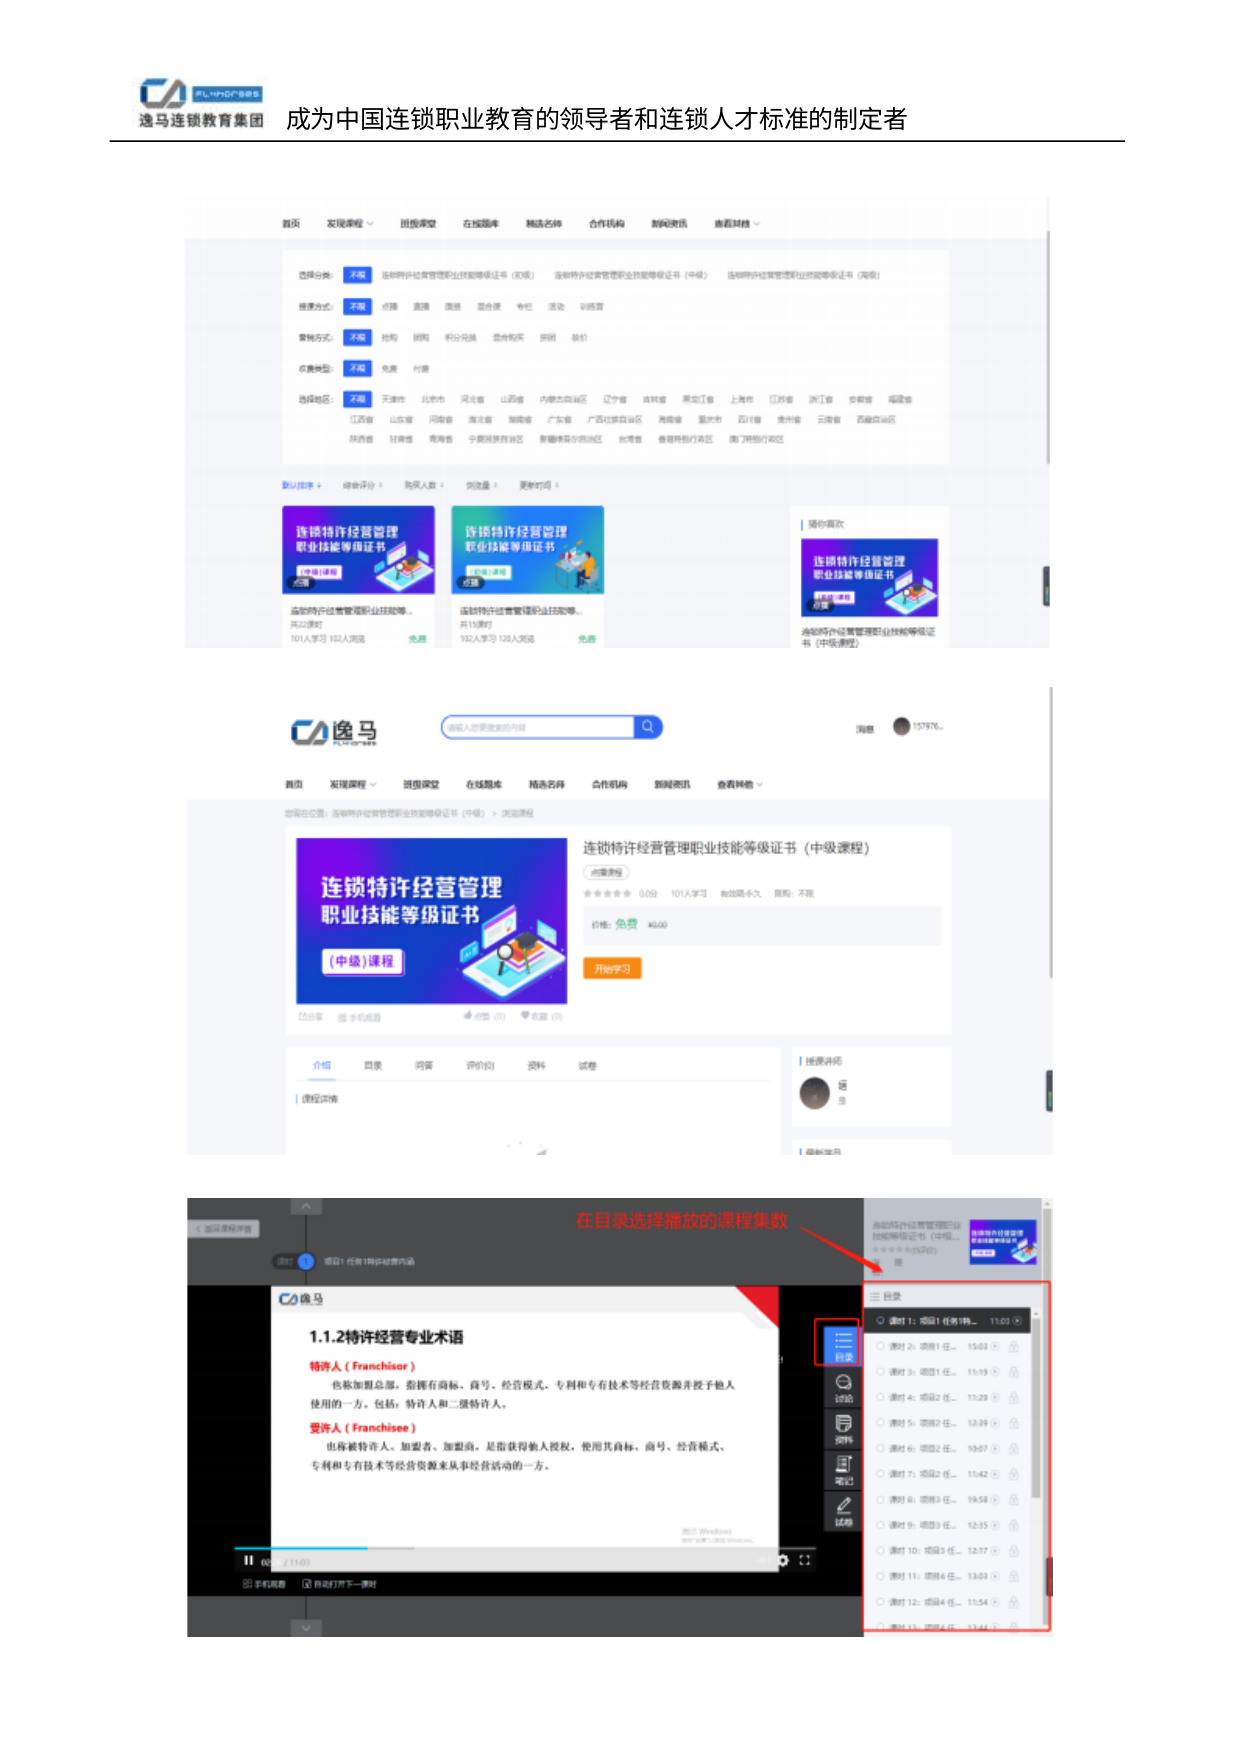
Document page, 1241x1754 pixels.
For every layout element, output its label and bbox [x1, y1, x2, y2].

picture [187, 1198, 1053, 1637]
picture [184, 197, 1050, 648]
picture [187, 687, 1053, 1155]
picture [131, 77, 274, 129]
